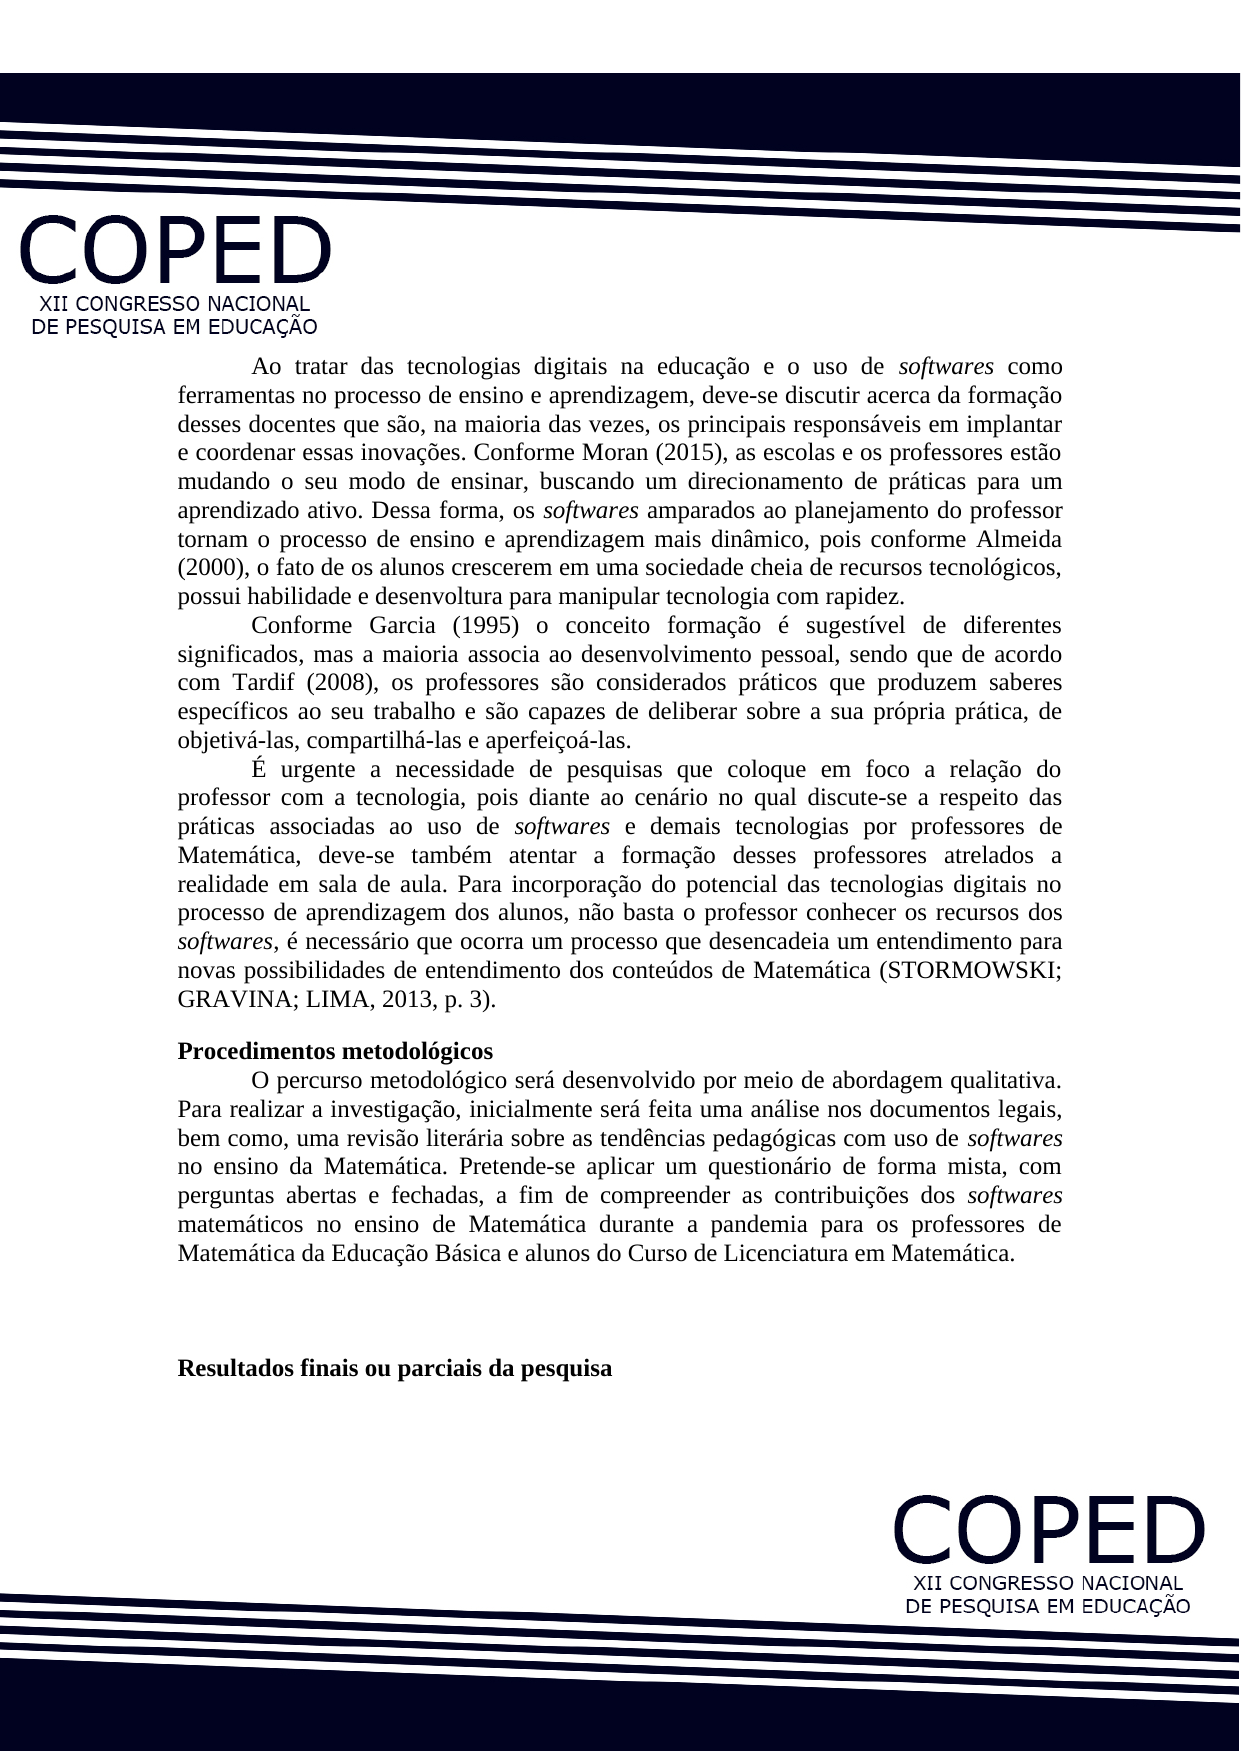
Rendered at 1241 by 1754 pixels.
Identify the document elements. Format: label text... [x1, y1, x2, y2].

text Resultados finais ou parciais da pesquisa [177, 1353, 1063, 1381]
text É urgente a necessidade de pesquisas que coloque em foco a relação do professor com a tecnologia, pois diante ao cenário no qual discute-se a respeito das práticas associadas ao uso de softwares e demais tecnologias por professores de Matemática, deve-se também atentar a formação desses professores atrelados a realidade em sala de aula. Para incorporação do potencial das tecnologias digitais no processo de aprendizagem dos alunos, não basta o professor conhecer os recursos dos softwares, é necessário que ocorra um processo que desencadeia um entendimento para novas possibilidades de entendimento dos conteúdos de Matemática (STORMOWSKI; GRAVINA; LIMA, 2013, p. 3). [177, 754, 1063, 1012]
picture [0, 73, 1241, 352]
picture [0, 1473, 1239, 1751]
text O percurso metodológico será desenvolvido por meio de abordagem qualitativa. Para realizar a investigação, inicialmente será feita uma análise nos documentos legais, bem como, uma revisão literária sobre as tendências pedagógicas com uso de softwares no ensino da Matemática. Pretende-se aplicar um questionário de forma mista, com perguntas abertas e fechadas, a fim de compreender as contribuições dos softwares matemáticos no ensino de Matemática durante a pandemia para os professores de Matemática da Educação Básica e alunos do Curso de Licenciatura em Matemática. [177, 1065, 1063, 1266]
text Ao tratar das tecnologias digitais na educação e o uso de softwares como ferramentas no processo de ensino e aprendizagem, deve-se discutir acerca da formação desses docentes que são, na maioria das vezes, os principais responsáveis em implantar e coordenar essas inovações. Conforme Moran (2015), as escolas e os professores estão mudando o seu modo de ensinar, buscando um direcionamento de práticas para um aprendizado ativo. Dessa forma, os softwares amparados ao planejamento do professor tornam o processo de ensino e aprendizagem mais dinâmico, pois conforme Almeida (2000), o fato de os alunos crescerem em uma sociedade cheia de recursos tecnológicos, possui habilidade e desenvoltura para manipular tecnologia com rapidez. [177, 102, 1063, 610]
text Procedimentos metodológicos [177, 1036, 1063, 1065]
text Conforme Garcia (1995) o conceito formação é sugestível de diferentes significados, mas a maioria associa ao desenvolvimento pessoal, sendo que de acordo com Tardif (2008), os professores são considerados práticos que produzem saberes específicos ao seu trabalho e são capazes de deliberar sobre a sua própria prática, de objetivá-las, compartilhá-las e aperfeiçoá-las. [177, 610, 1063, 754]
